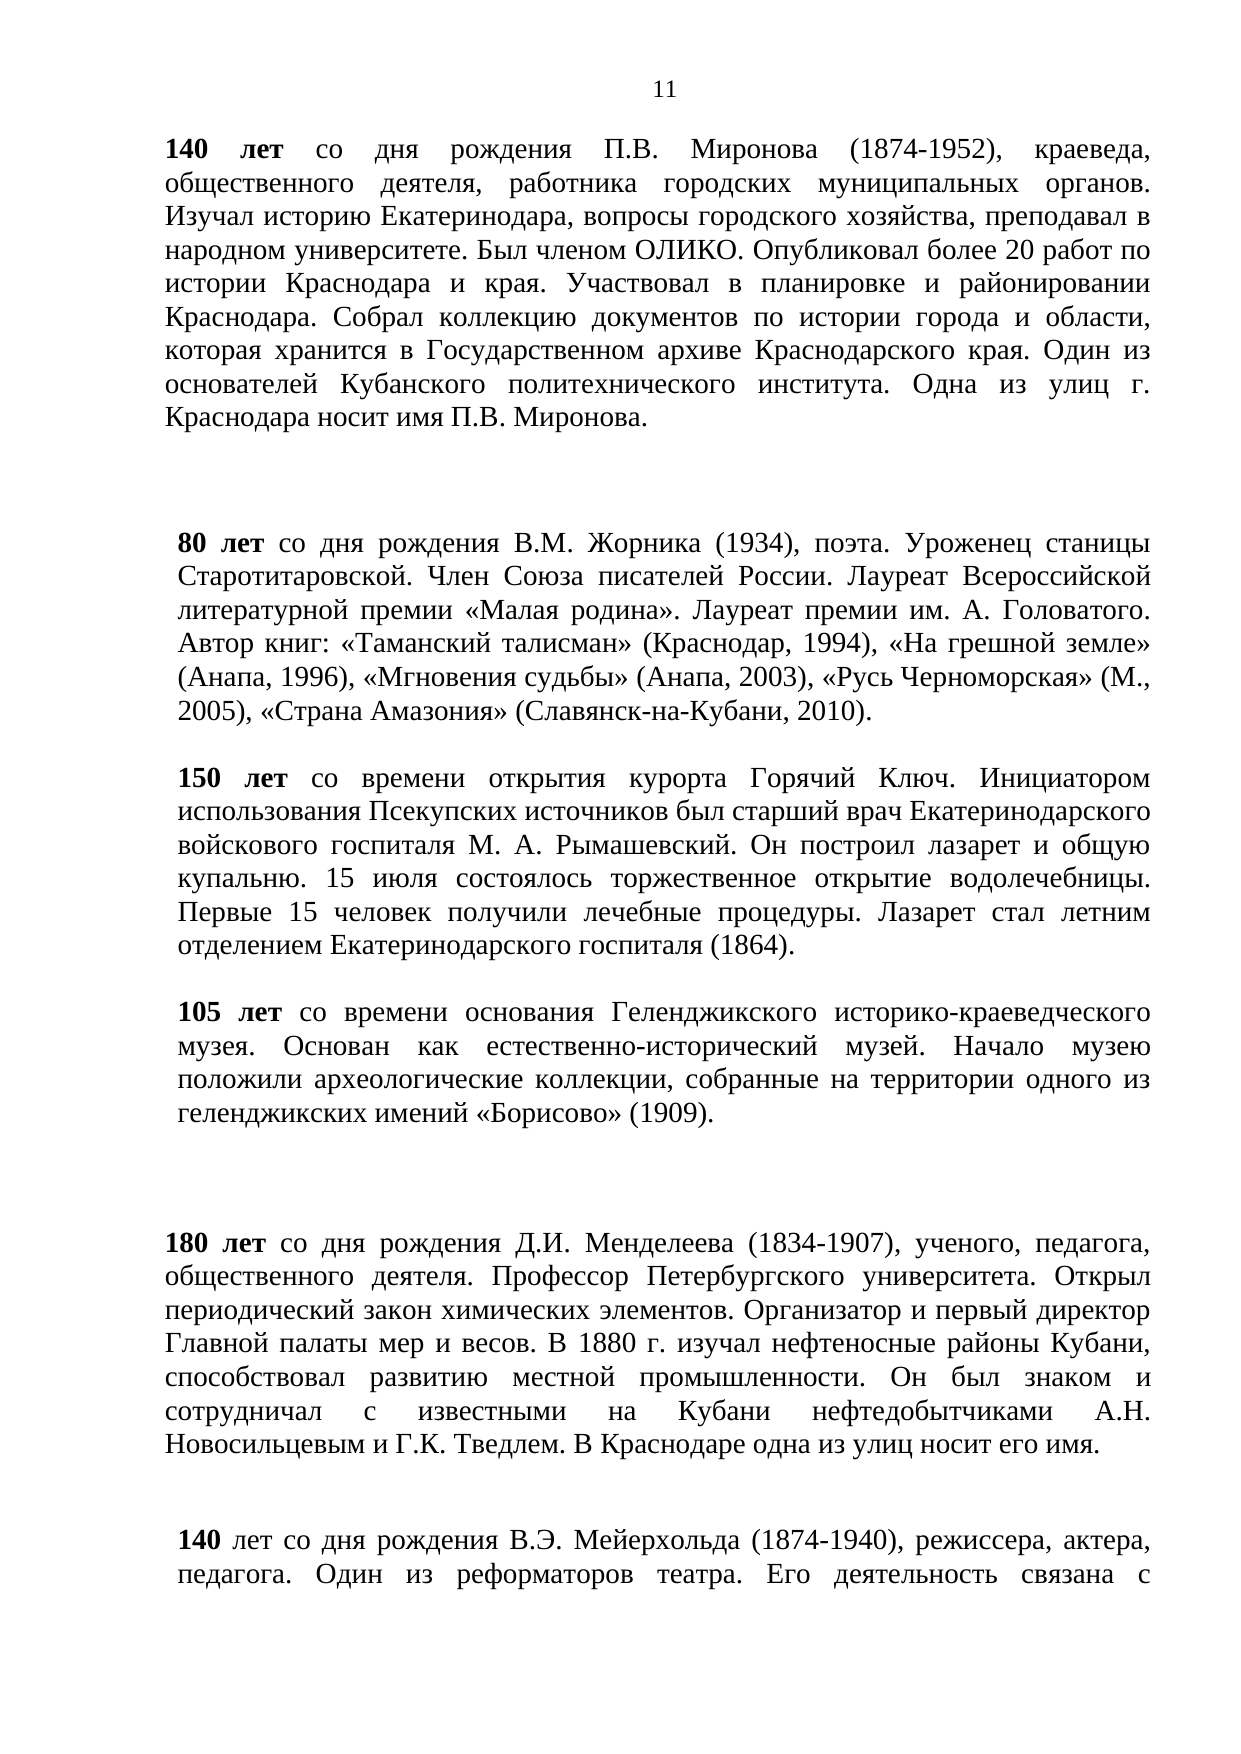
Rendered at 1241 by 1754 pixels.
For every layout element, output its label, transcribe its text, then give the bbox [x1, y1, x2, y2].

text 180 лет со дня рождения Д.И. Менделеева (1834-1907), ученого, педагога, общественного деятеля. Профессор Петербургского университета. Открыл периодический закон химических элементов. Организатор и первый директор Главной палаты мер и весов. В 1880 г. изучал нефтеносные районы Кубани, способствовал развитию местной промышленности. Он был знаком и сотрудничал с известными на Кубани нефтедобытчиками А.Н. Новосильцевым и Г.К. Тведлем. В Краснодаре одна из улиц носит его имя. [164, 1225, 1152, 1460]
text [177, 1522, 1152, 1589]
text 150 лет со времени открытия курорта Горячий Ключ. Инициатором использования Псекупских источников был старший врач Екатеринодарского войскового госпиталя М. А. Рымашевский. Он построил лазарет и общую купальню. 15 июля состоялось торжественное открытие водолечебницы. Первые 15 человек получили лечебные процедуры. Лазарет стал летним отделением Екатеринодарского госпиталя (1864). [177, 760, 1152, 961]
text 140 лет со дня рождения П.В. Миронова (1874-1952), краеведа, общественного деятеля, работника городских муниципальных органов. Изучал историю Екатеринодара, вопросы городского хозяйства, преподавал в народном университете. Был членом ОЛИКО. Опубликовал более 20 работ по истории Краснодара и края. Участвовал в планировке и районировании Краснодара. Собрал коллекцию документов по истории города и области, которая хранится в Государственном архиве Краснодарского края. Один из основателей Кубанского политехнического института. Одна из улиц г. Краснодара носит имя П.В. Миронова. [164, 131, 1152, 433]
text 105 лет со времени основания Геленджикского историко-краеведческого музея. Основан как естественно-исторический музей. Начало музею положили археологические коллекции, собранные на территории одного из геленджикских имений «Борисово» (1909). [177, 994, 1152, 1129]
text 80 лет со дня рождения В.М. Жорника (1934), поэта. Уроженец станицы Старотитаровской. Член Союза писателей России. Лауреат Всероссийской литературной премии «Малая родина». Лауреат премии им. А. Головатого. Автор книг: «Таманский талисман» (Краснодар, 1994), «На грешной земле» (Анапа, 1996), «Мгновения судьбы» (Анапа, 2003), «Русь Черноморская» (М., 2005), «Страна Амазония» (Славянск-на-Кубани, 2010). [177, 525, 1152, 726]
